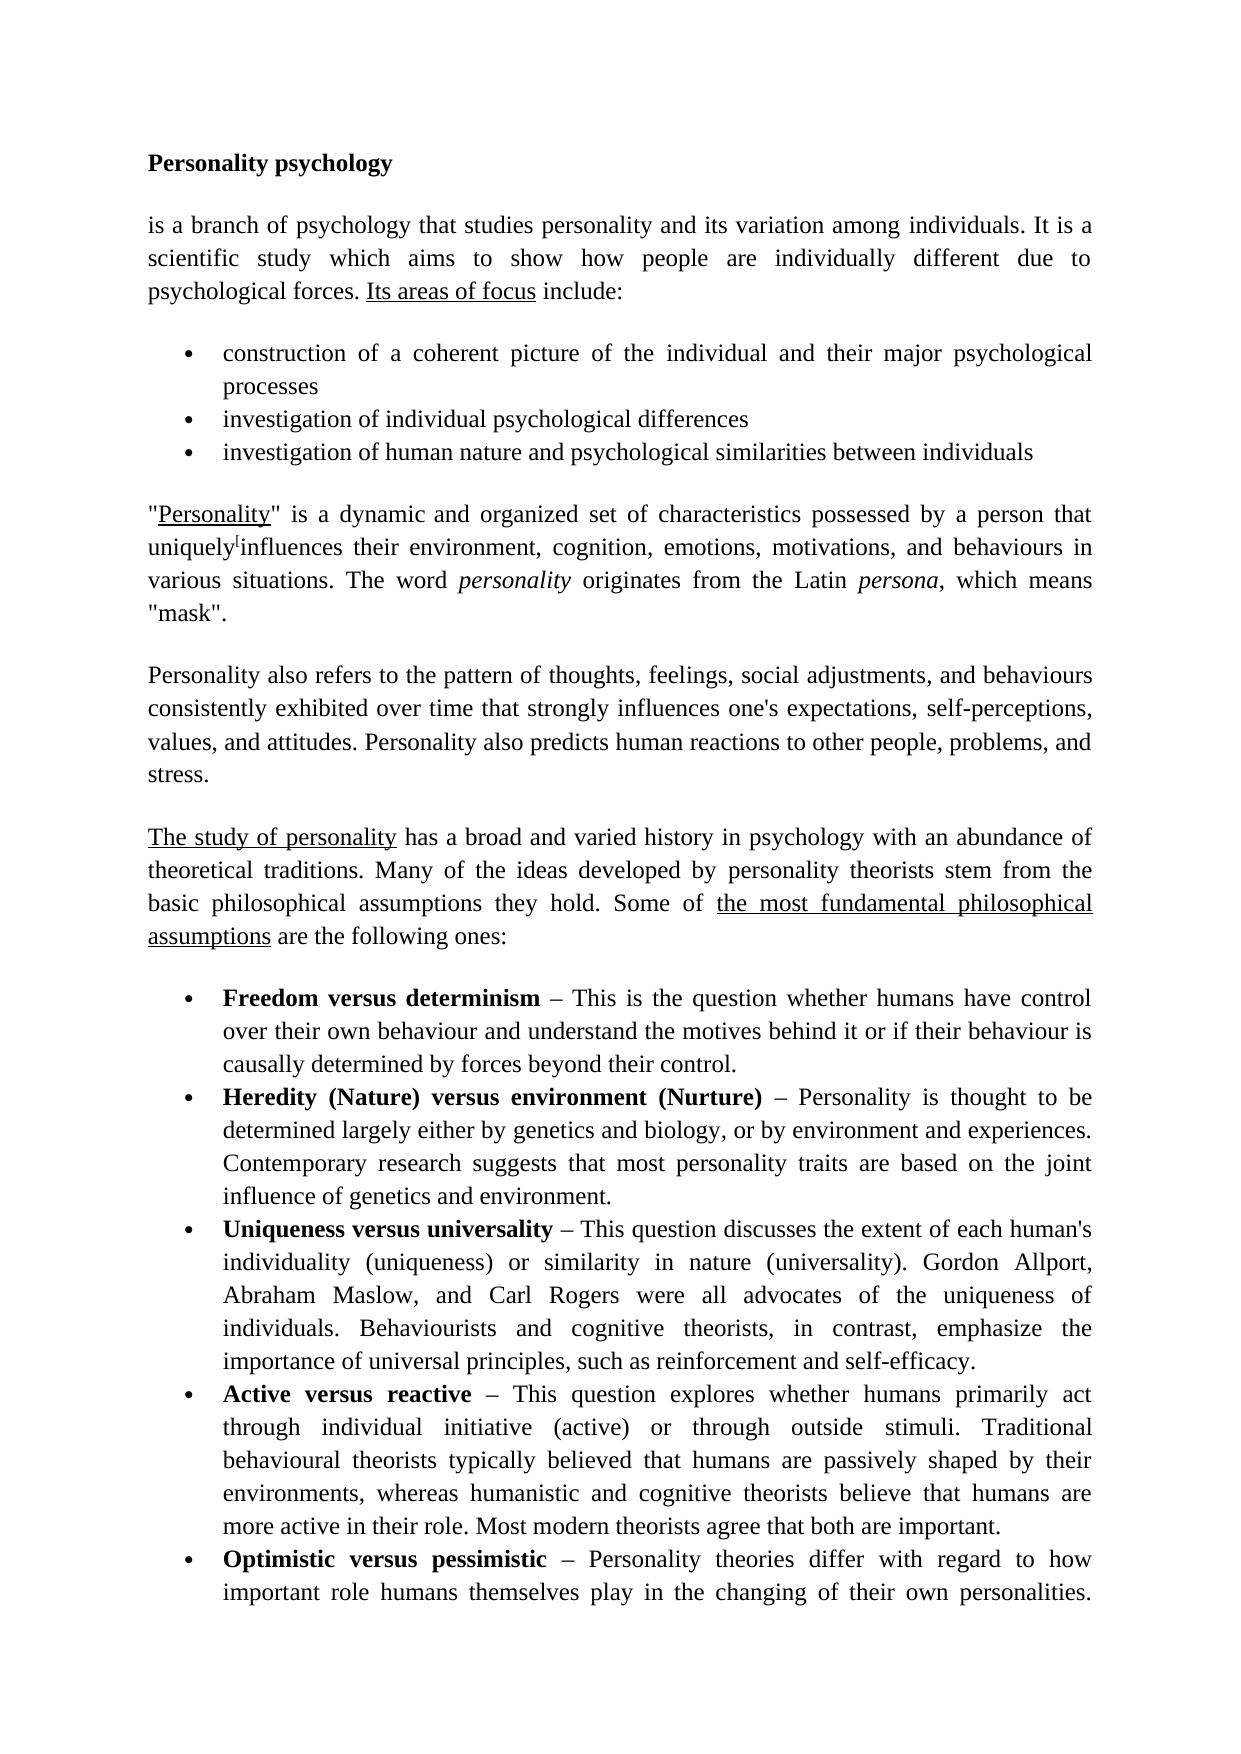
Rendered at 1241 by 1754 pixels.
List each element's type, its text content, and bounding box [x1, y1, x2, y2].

list Uniqueness versus universality – This question discusses the extent of each human's individuality (uniqueness) or similarity in nature (universality). Gordon Allport, Abraham Maslow, and Carl Rogers were all advocates of the uniqueness of individuals. Behaviourists and cognitive theorists, in contrast, emphasize the importance of universal principles, such as reinforcement and self-efficacy. [185, 1214, 1093, 1375]
text is a branch of psychology that studies personality and its variation among individuals. It is a scientific study which aims to show how people are individually different due to psychological forces. Its areas of focus include: [148, 210, 1093, 304]
list investigation of individual psychological differences [185, 404, 1093, 433]
text Personality also refers to the pattern of thoughts, feelings, social adjustments, and behaviours consistently exhibited over time that strongly influences one's expectations, self-perceptions, values, and attitudes. Personality also predicts human reactions to other people, problems, and stress. [148, 661, 1093, 788]
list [185, 1544, 1093, 1606]
list construction of a coherent picture of the individual and their major psychological processes [185, 338, 1093, 400]
text "Personality" is a dynamic and organized set of characteristics possessed by a person that uniquely[influences their environment, cognition, emotions, motivations, and behaviours in various situations. The word personality originates from the Latin persona, which means "mask". [148, 499, 1093, 627]
list Freedom versus determinism – This is the question whether humans have control over their own behaviour and understand the motives behind it or if their behaviour is causally determined by forces beyond their control. [185, 983, 1093, 1078]
list investigation of human nature and psychological similarities between individuals [185, 437, 1093, 466]
text The study of personality has a broad and varied history in psychology with an abundance of theoretical traditions. Many of the ideas developed by personality theorists stem from the basic philosophical assumptions they hold. Some of the most fundamental philosophical assumptions are the following ones: [148, 822, 1093, 949]
text Personality psychology [148, 148, 1093, 176]
list Active versus reactive – This question explores whether humans primarily act through individual initiative (active) or through outside stimuli. Traditional behavioural theorists typically believed that humans are passively shaped by their environments, whereas humanistic and cognitive theorists believe that humans are more active in their role. Most modern theorists agree that both are important. [185, 1379, 1093, 1540]
list Heredity (Nature) versus environment (Nurture) – Personality is thought to be determined largely either by genetics and biology, or by environment and experiences. Contemporary research suggests that most personality traits are based on the joint influence of genetics and environment. [185, 1082, 1093, 1210]
